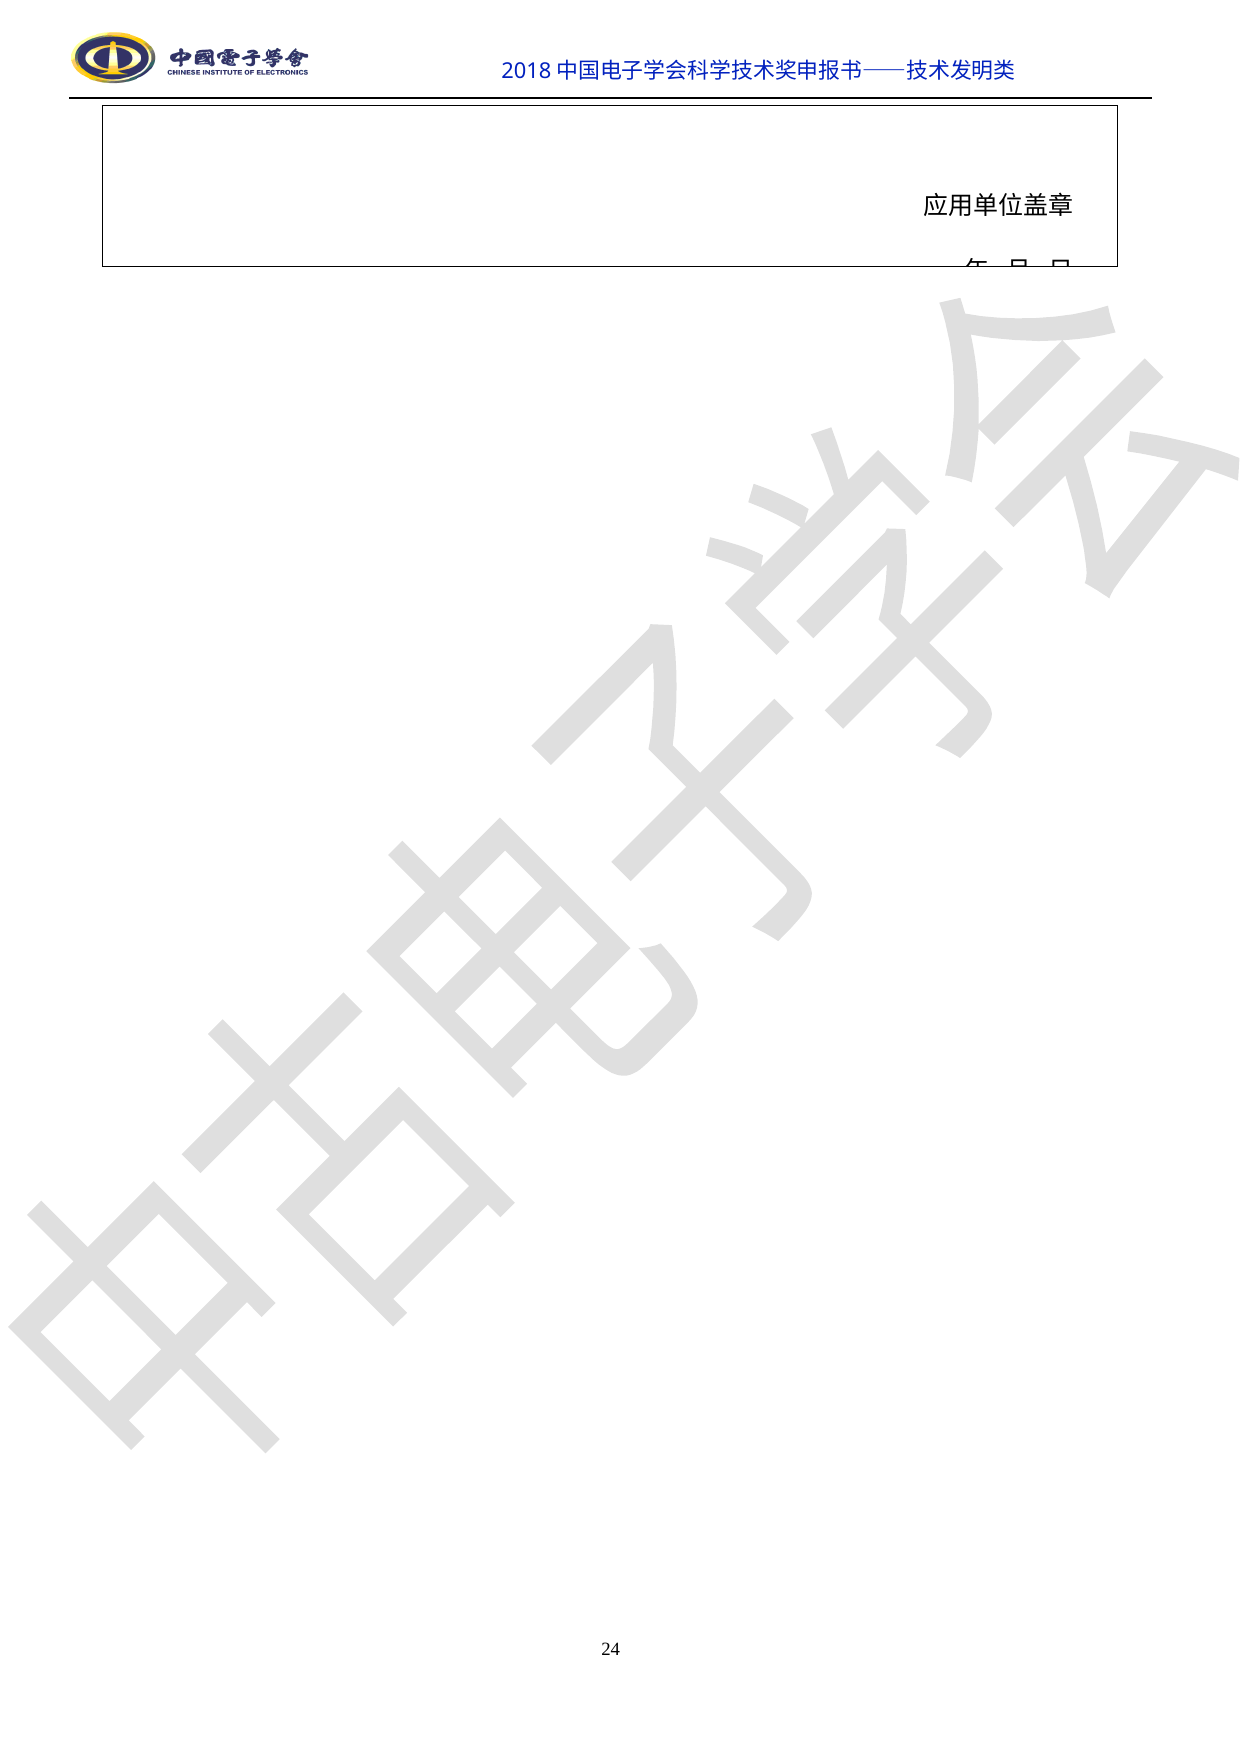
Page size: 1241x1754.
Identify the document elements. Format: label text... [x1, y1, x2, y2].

picture [71, 12, 309, 97]
table_cell 应用单位盖章 年 月 日 [103, 106, 1117, 266]
